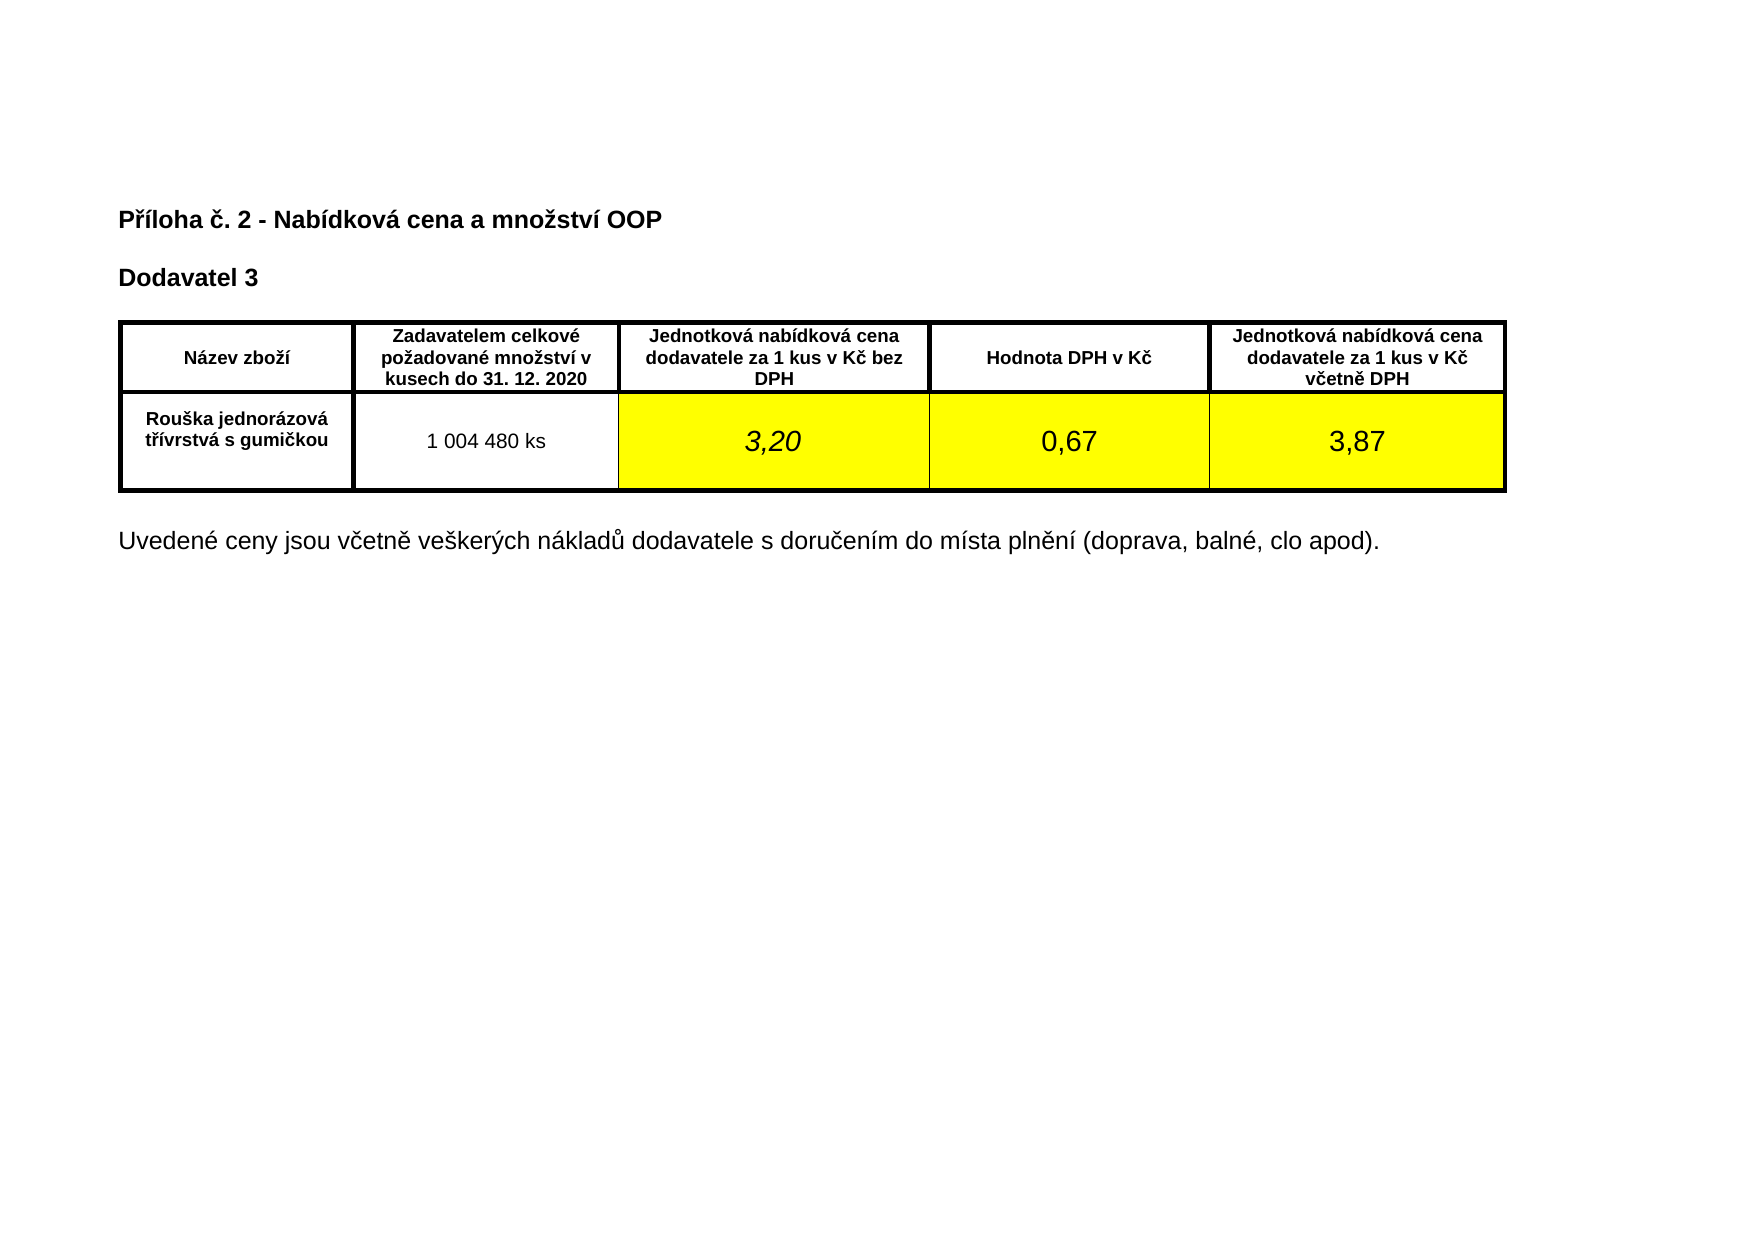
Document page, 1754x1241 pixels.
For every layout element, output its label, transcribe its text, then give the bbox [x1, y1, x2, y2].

table_cell Rouška jednorázová třívrstvá s gumičkou [123, 394, 351, 488]
table_header Zadavatelem celkové požadované množství v kusech do 31. 12. 2020 [356, 325, 617, 389]
text Uvedené ceny jsou včetně veškerých nákladů dodavatele s doručením do místa plnění (doprava, balné, clo apod). [118, 526, 1577, 555]
table_cell 1 004 480 ks [356, 394, 618, 488]
table_header Hodnota DPH v Kč [932, 325, 1207, 389]
table_header Jednotková nabídková cena dodavatele za 1 kus v Kč bez DPH [621, 325, 927, 389]
table_cell 3,87 [1210, 394, 1503, 488]
table_header Jednotková nabídková cena dodavatele za 1 kus v Kč včetně DPH [1212, 325, 1503, 389]
table_cell 0,67 [930, 394, 1209, 488]
text Příloha č. 2 - Nabídková cena a množství OOP [118, 205, 1577, 234]
table_cell 3,20 [619, 394, 929, 488]
text Dodavatel 3 [118, 263, 1577, 291]
table_header Název zboží [123, 325, 351, 389]
